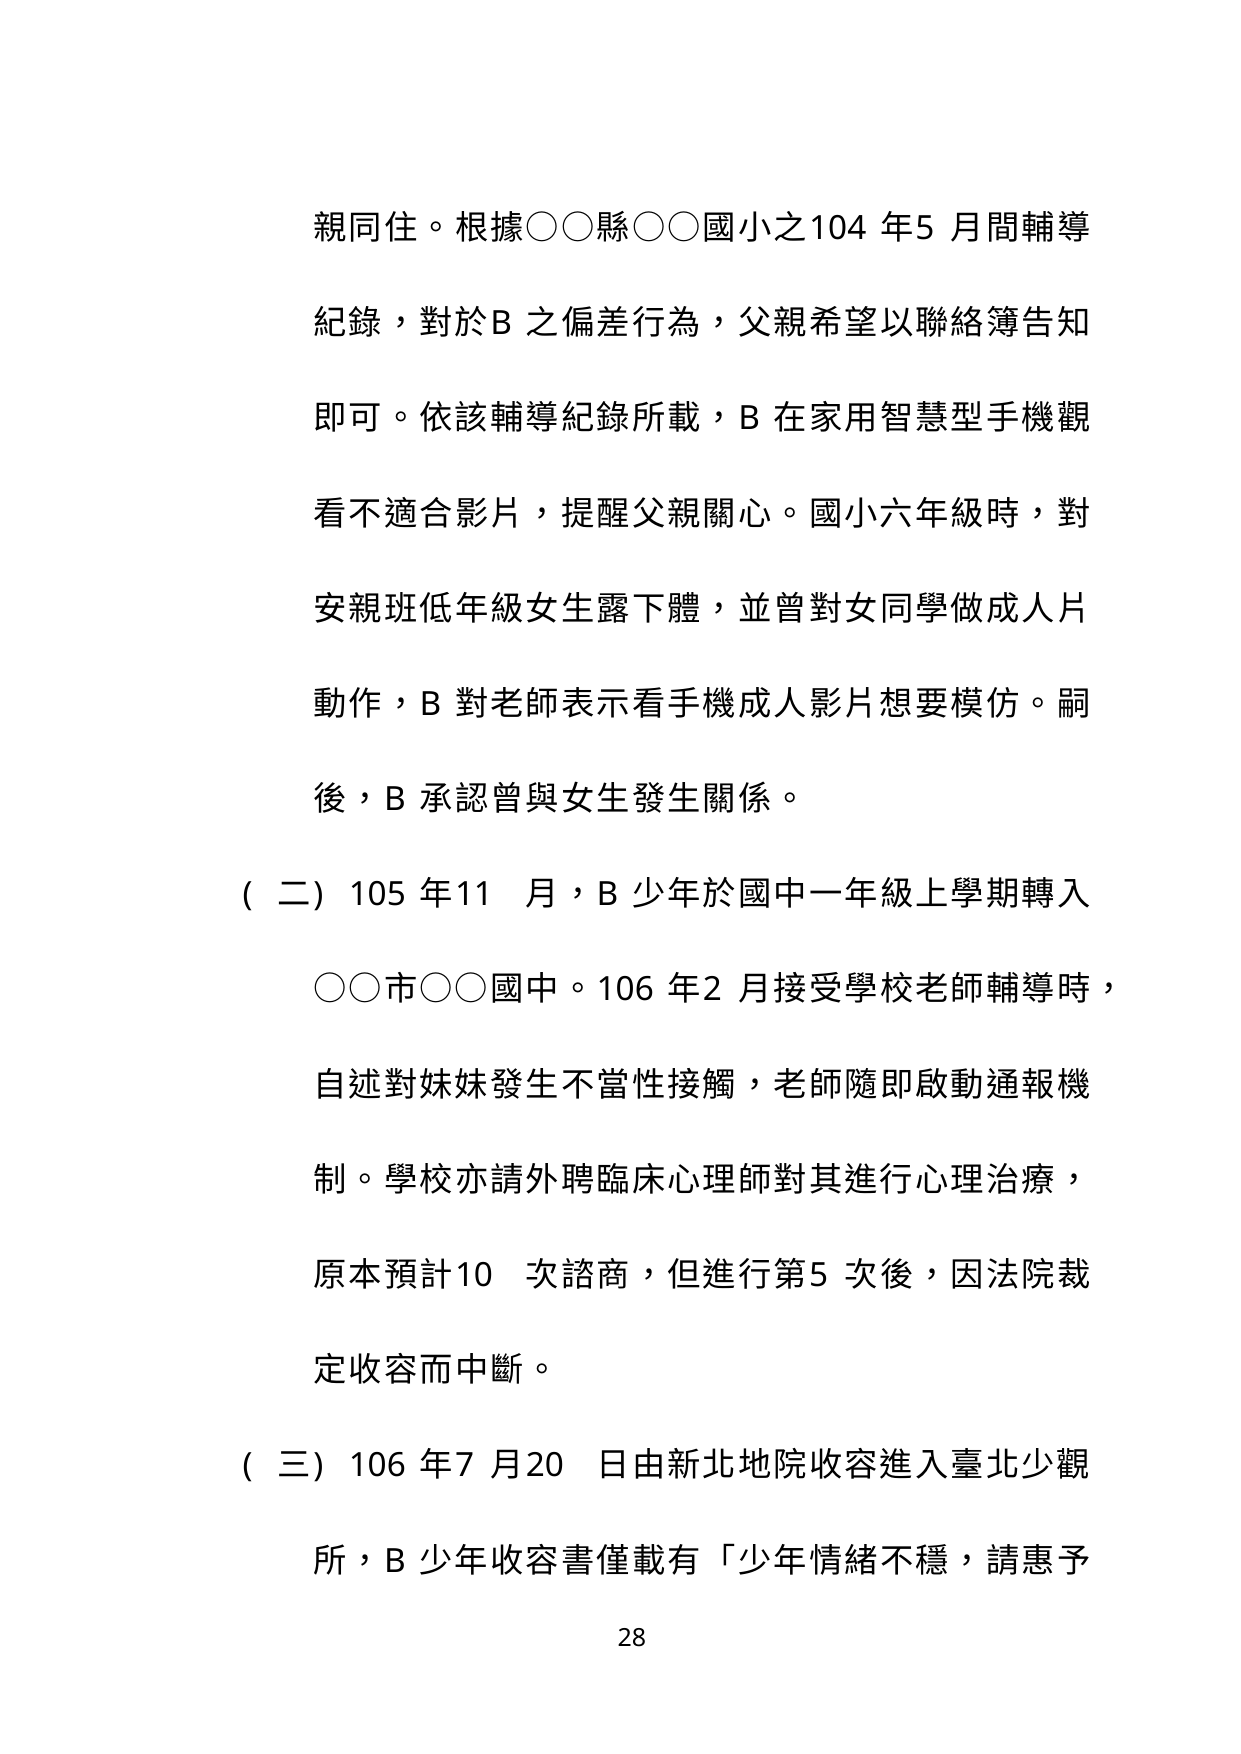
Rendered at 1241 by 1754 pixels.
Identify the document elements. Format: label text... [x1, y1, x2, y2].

subtitle 105年11月，B少年於國中一年級上學期轉入○○市○○國中。106年2月接受學校老師輔導時，自述對妹妹發生不當性接觸，老師隨即啟動通報機制。學校亦請外聘臨床心理師對其進行心理治療，原本預計10次諮商，但進行第5次後，因法院裁定收容而中斷。 [242, 844, 1092, 1415]
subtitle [242, 1415, 1092, 1605]
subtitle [242, 177, 1092, 844]
